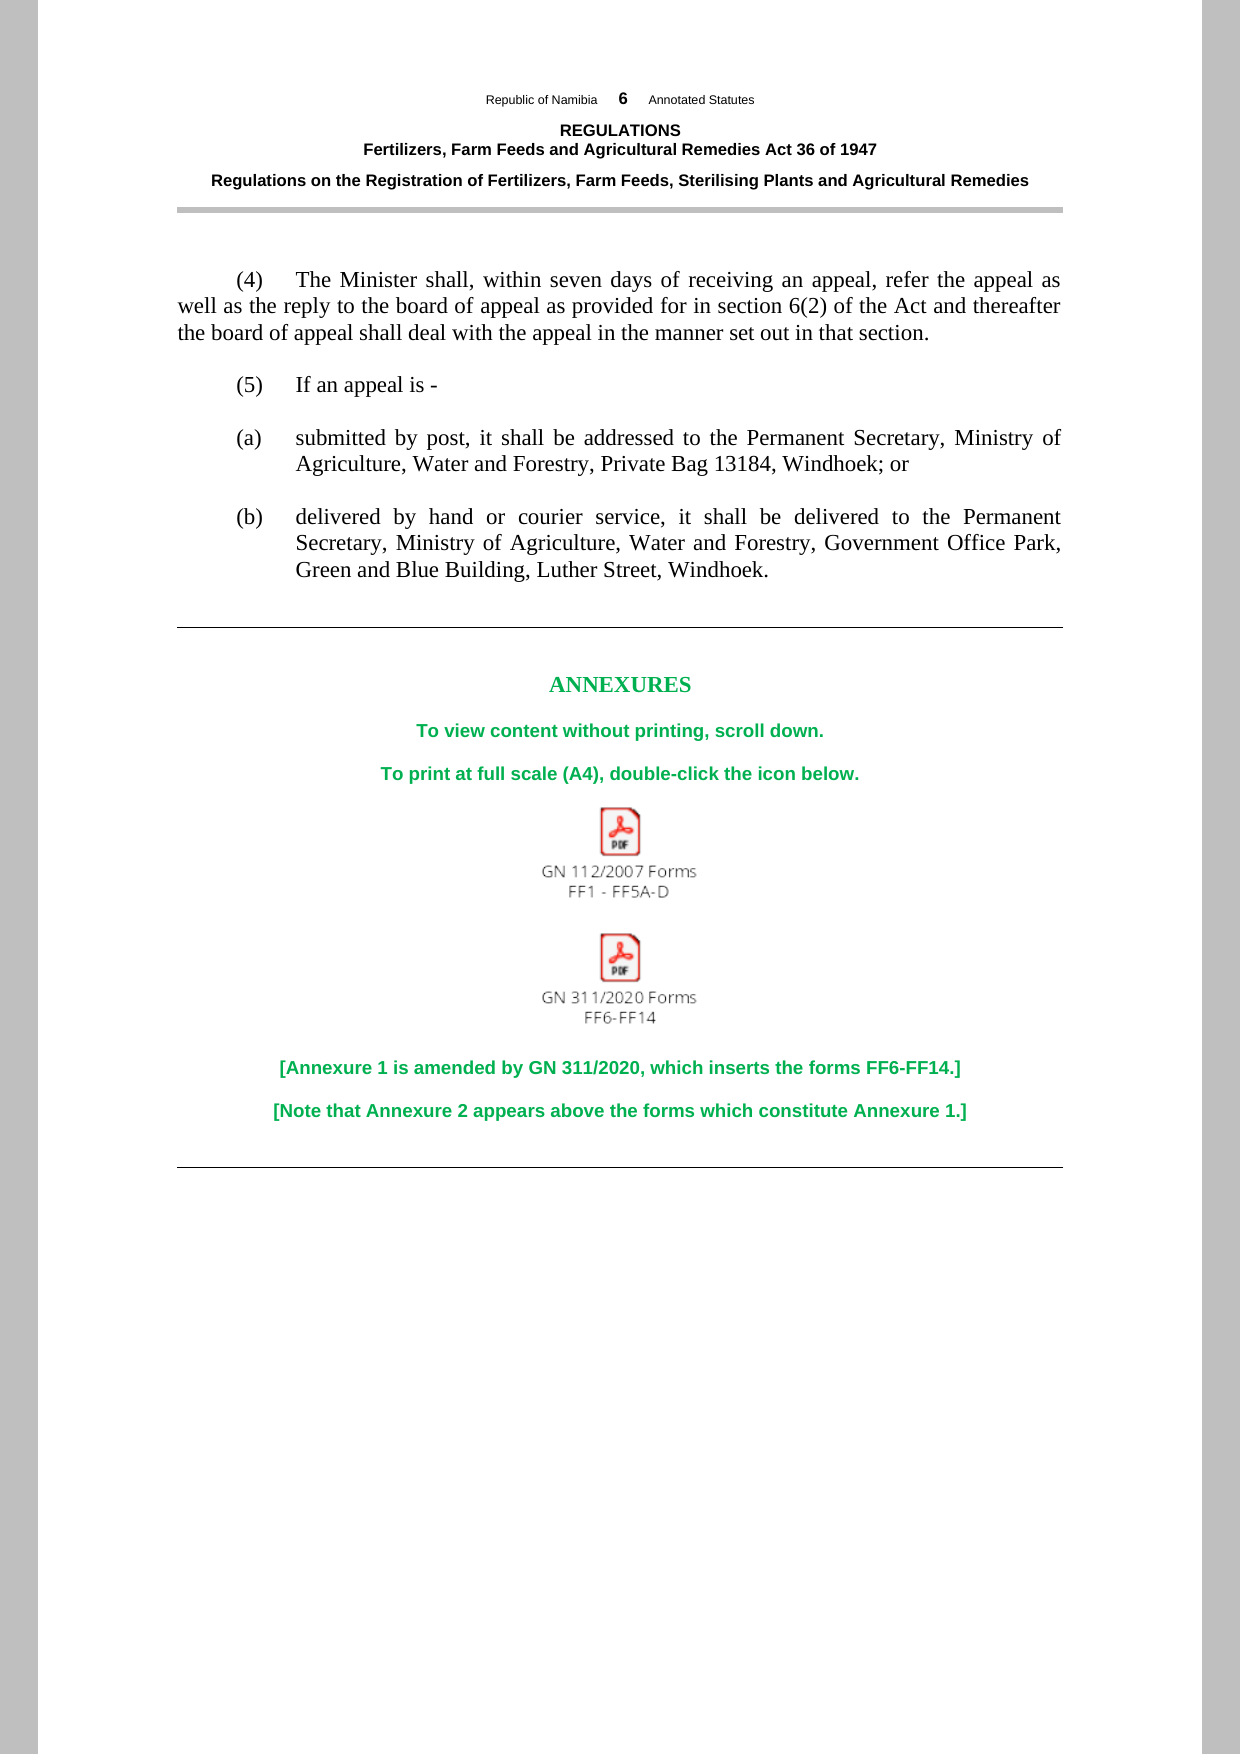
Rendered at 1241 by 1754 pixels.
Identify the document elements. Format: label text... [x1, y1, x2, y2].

text To view content without printing, scroll down. [177, 719, 1063, 741]
text [Annexure 1 is amended by GN 311/2020, which inserts the forms FF6-FF14.] [177, 1057, 1063, 1078]
text To print at full scale (A4), double-click the icon below. [177, 762, 1063, 784]
text ANNEXURES [177, 671, 1063, 698]
text (a) submitted by post, it shall be addressed to the Permanent Secretary, Ministry of Agriculture, Water and Forestry, Private Bag 13184, Windhoek; or [236, 424, 1063, 477]
text [Note that Annexure 2 appears above the forms which constitute Annexure 1.] [177, 1100, 1063, 1121]
text (4) The Minister shall, within seven days of receiving an appeal, refer the appeal as well as the reply to the board of appeal as provided for in section 6(2) of the Act and thereafter the board of appeal shall deal with the appeal in the manner set out in that section. [177, 266, 1063, 345]
text (5) If an appeal is - [177, 371, 1063, 398]
text (b) delivered by hand or courier service, it shall be delivered to the Permanent Secretary, Ministry of Agriculture, Water and Forestry, Government Office Park, Green and Blue Building, Luther Street, Windhoek. [236, 503, 1063, 582]
